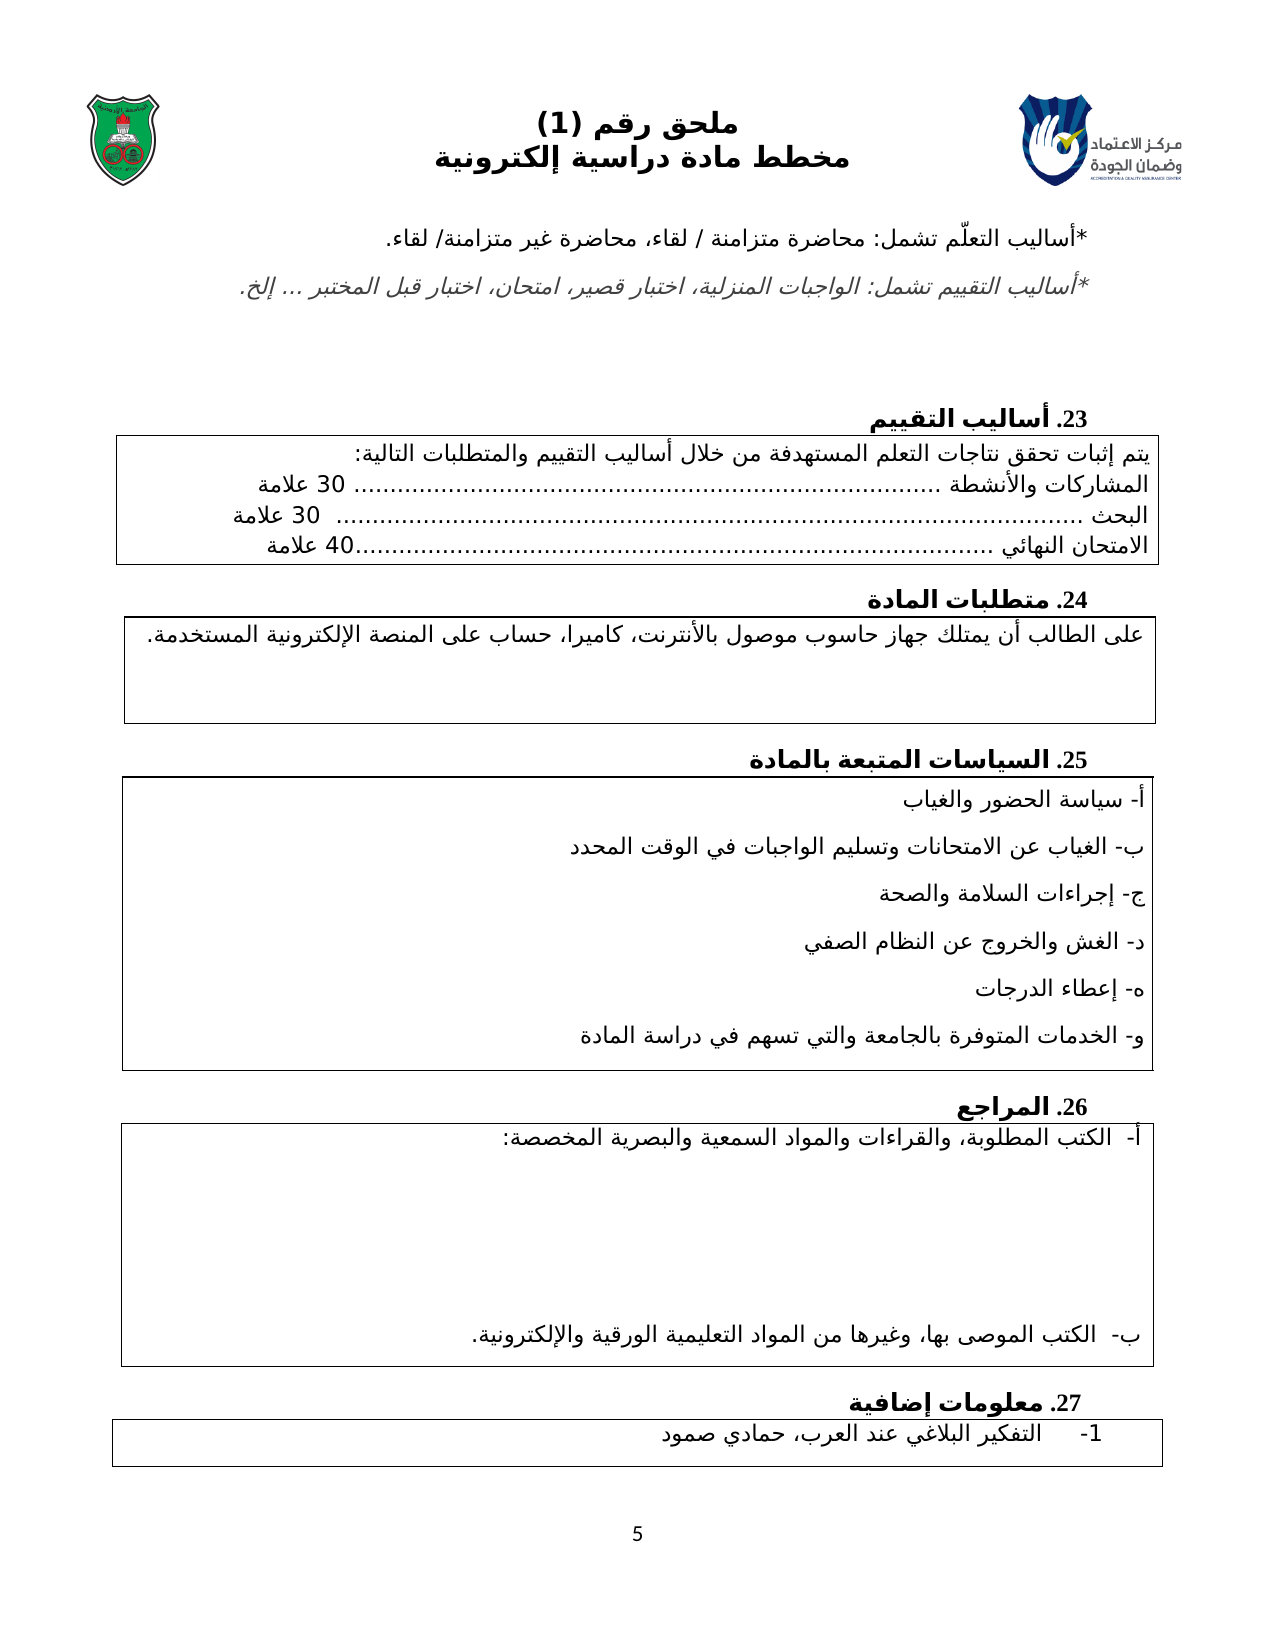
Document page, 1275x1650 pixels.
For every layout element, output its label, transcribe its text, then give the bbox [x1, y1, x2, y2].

subtitle 26. المراجع [187, 1092, 1087, 1121]
table_header أ- سياسة الحضور والغياب ب- الغياب عن الامتحانات وتسليم الواجبات في الوقت المحدد ج- إجراءات السلامة والصحة د- الغش والخروج عن النظام الصفي ه- إعطاء الدرجات و- الخدمات المتوفرة بالجامعة والتي تسهم في دراسة المادة [123, 778, 1152, 1070]
subtitle 24. متطلبات المادة [187, 585, 1087, 614]
subtitle 27. معلومات إضافية [187, 1388, 1087, 1417]
table_header يتم إثبات تحقق نتاجات التعلم المستهدفة من خلال أساليب التقييم والمتطلبات التالية: المشاركات والأنشطة ................................................................................. 30 علامة البحث ....................................................................................................... 30 علامة الامتحان النهائي ........................................................................................40 علامة [117, 436, 1158, 563]
picture [1018, 94, 1182, 186]
picture [86, 94, 160, 186]
table_header على الطالب أن يمتلك جهاز حاسوب موصول بالأنترنت، كاميرا، حساب على المنصة الإلكترونية المستخدمة. [125, 618, 1155, 723]
subtitle *أساليب التقييم تشمل: الواجبات المنزلية، اختبار قصير، امتحان، اختبار قبل المختبر ... إلخ. [187, 273, 1087, 300]
subtitle 25. السياسات المتبعة بالمادة [187, 745, 1087, 774]
subtitle 23. أساليب التقييم [187, 404, 1087, 433]
text *أساليب التعلّم تشمل: محاضرة متزامنة / لقاء، محاضرة غير متزامنة/ لقاء. [187, 202, 1087, 252]
table_header أ- الكتب المطلوبة، والقراءات والمواد السمعية والبصرية المخصصة: ب- الكتب الموصى بها، وغيرها من المواد التعليمية الورقية والإلكترونية. [122, 1124, 1153, 1366]
